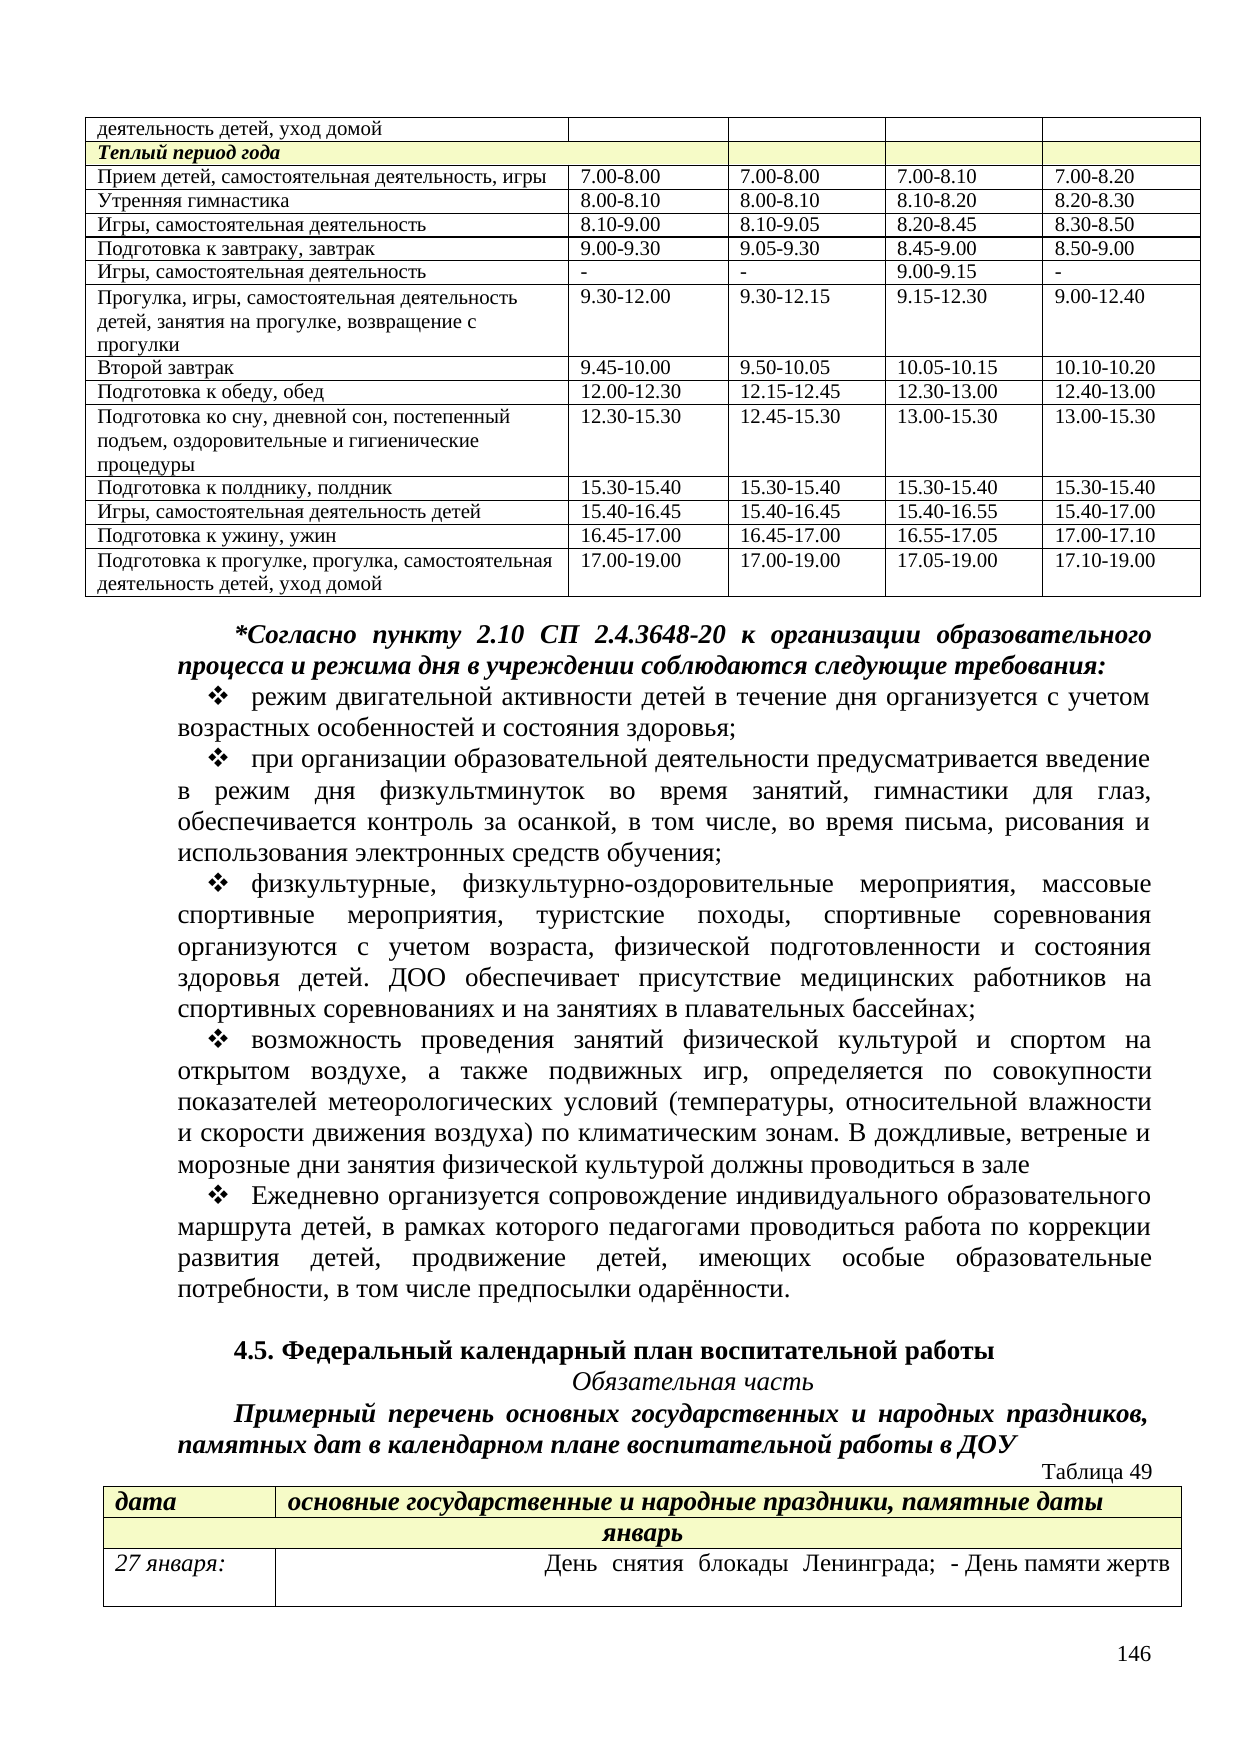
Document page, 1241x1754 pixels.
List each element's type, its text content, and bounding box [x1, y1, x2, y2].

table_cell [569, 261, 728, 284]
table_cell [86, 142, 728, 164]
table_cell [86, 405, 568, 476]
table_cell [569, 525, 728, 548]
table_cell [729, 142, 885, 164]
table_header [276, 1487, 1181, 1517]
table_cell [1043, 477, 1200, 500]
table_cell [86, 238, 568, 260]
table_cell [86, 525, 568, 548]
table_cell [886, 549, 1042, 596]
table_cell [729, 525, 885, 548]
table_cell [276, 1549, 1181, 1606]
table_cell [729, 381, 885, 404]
text Обязательная часть [572, 1366, 1221, 1396]
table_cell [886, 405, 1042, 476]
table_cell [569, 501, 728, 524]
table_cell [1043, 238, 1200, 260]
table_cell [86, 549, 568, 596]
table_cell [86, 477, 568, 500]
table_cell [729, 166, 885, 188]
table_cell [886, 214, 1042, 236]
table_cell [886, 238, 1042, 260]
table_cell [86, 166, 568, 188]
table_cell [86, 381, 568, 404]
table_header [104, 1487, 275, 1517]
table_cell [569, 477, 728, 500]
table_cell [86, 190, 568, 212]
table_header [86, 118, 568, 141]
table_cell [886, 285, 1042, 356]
list Ежедневно организуется сопровождение индивидуального образовательного маршрута детей, в рамках которого педагогами проводиться работа по коррекции развития детей, продвижение детей, имеющих особые образовательные потребности, в том числе предпосылки одарённости. [177, 1179, 1152, 1303]
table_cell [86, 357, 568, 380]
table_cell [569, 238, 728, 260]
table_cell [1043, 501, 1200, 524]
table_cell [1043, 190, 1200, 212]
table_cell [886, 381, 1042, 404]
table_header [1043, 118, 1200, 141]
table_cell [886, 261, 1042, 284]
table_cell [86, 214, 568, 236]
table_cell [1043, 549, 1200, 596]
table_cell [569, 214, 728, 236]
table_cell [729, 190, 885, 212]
subtitle Федеральный календарный план воспитательной работы [233, 1335, 1221, 1366]
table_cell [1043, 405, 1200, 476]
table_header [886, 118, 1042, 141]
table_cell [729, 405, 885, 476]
subtitle *Согласно пункту 2.10 СП 2.4.3648-20 к организации образовательного процесса и режима дня в учреждении соблюдаются следующие требования: [177, 618, 1152, 680]
list возможность проведения занятий физической культурой и спортом на открытом воздухе, а также подвижных игр, определяется по совокупности показателей метеорологических условий (температуры, относительной влажности и скорости движения воздуха) по климатическим зонам. В дождливые, ветреные и морозные дни занятия физической культурой должны проводиться в зале [177, 1023, 1152, 1179]
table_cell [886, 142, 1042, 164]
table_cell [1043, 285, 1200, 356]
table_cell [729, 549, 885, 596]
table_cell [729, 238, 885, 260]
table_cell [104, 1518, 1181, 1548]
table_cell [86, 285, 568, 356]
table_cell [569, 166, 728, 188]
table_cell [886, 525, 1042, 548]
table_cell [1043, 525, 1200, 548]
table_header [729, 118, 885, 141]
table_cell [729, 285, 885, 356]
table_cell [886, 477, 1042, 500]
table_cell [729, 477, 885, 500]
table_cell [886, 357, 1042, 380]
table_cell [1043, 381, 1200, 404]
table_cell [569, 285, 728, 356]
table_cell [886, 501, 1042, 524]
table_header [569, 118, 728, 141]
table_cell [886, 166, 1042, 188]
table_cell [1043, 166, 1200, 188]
text Таблица 49 [177, 1459, 1152, 1485]
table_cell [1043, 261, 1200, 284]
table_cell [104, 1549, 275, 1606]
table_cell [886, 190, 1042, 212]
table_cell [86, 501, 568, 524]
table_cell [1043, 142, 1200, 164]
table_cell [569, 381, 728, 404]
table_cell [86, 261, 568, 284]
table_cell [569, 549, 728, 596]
list при организации образовательной деятельности предусматривается введение в режим дня физкультминуток во время занятий, гимнастики для глаз, обеспечивается контроль за осанкой, в том числе, во время письма, рисования и использования электронных средств обучения; [177, 742, 1151, 867]
list режим двигательной активности детей в течение дня организуется с учетом возрастных особенностей и состояния здоровья; [177, 680, 1151, 742]
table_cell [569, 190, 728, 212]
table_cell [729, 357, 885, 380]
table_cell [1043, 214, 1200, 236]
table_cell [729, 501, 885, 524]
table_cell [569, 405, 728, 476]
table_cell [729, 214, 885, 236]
list физкультурные, физкультурно-оздоровительные мероприятия, массовые спортивные мероприятия, туристские походы, спортивные соревнования организуются с учетом возраста, физической подготовленности и состояния здоровья детей. ДОО обеспечивает присутствие медицинских работников на спортивных соревнованиях и на занятиях в плавательных бассейнах; [177, 867, 1152, 1023]
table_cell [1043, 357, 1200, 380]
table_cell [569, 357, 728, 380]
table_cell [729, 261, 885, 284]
subtitle Примерный перечень основных государственных и народных праздников, памятных дат в календарном плане воспитательной работы в ДОУ [177, 1397, 1152, 1459]
